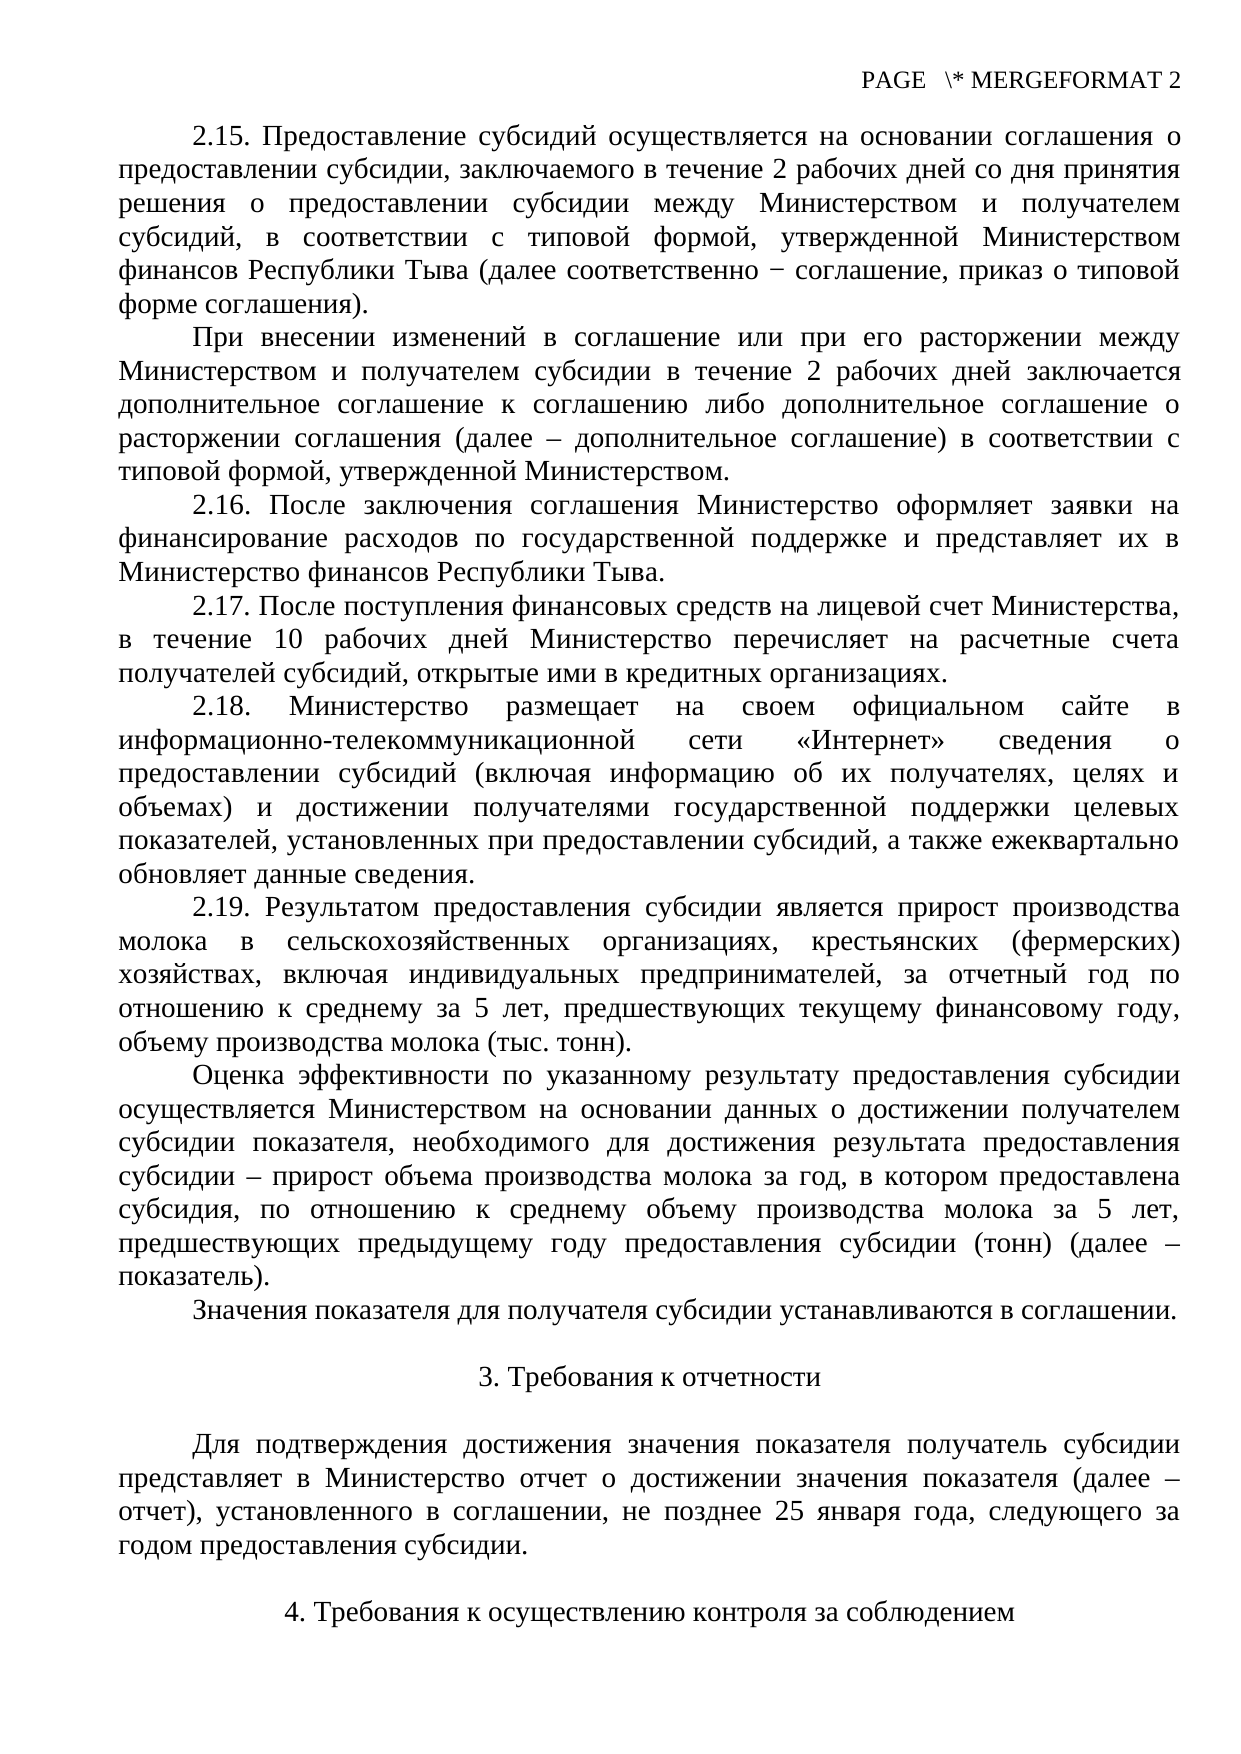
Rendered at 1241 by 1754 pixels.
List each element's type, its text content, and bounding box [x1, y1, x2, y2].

list 2.17. После поступления финансовых средств на лицевой счет Министерства, в течение 10 рабочих дней Министерство перечисляет на расчетные счета получателей субсидий, открытые ими в кредитных организациях. [118, 588, 1181, 688]
text 3. Требования к отчетности [118, 1359, 1181, 1393]
text Для подтверждения достижения значения показателя получатель субсидии представляет в Министерство отчет о достижении значения показателя (далее ‒ отчет), установленного в соглашении, не позднее 25 января года, следующего за годом предоставления субсидии. [118, 1426, 1181, 1560]
text 2.19. Результатом предоставления субсидии является прирост производства молока в сельскохозяйственных организациях, крестьянских (фермерских) хозяйствах, включая индивидуальных предпринимателей, за отчетный год по отношению к среднему за 5 лет, предшествующих текущему финансовому году, объему производства молока (тыс. тонн). [118, 889, 1181, 1057]
list 2.18. Министерство размещает на своем официальном сайте в информационно-телекоммуникационной сети «Интернет» сведения о предоставлении субсидий (включая информацию об их получателях, целях и объемах) и достижении получателями государственной поддержки целевых показателей, установленных при предоставлении субсидий, а также ежеквартально обновляет данные сведения. [118, 688, 1181, 889]
list При внесении изменений в соглашение или при его расторжении между Министерством и получателем субсидии в течение 2 рабочих дней заключается дополнительное соглашение к соглашению либо дополнительное соглашение о расторжении соглашения (далее – дополнительное соглашение) в соответствии с типовой формой, утвержденной Министерством. [118, 319, 1181, 487]
text 4. Требования к осуществлению контроля за соблюдением [118, 1594, 1181, 1627]
text Оценка эффективности по указанному результату предоставления субсидии осуществляется Министерством на основании данных о достижении получателем субсидии показателя, необходимого для достижения результата предоставления субсидии – прирост объема производства молока за год, в котором предоставлена субсидия, по отношению к среднему объему производства молока за 5 лет, предшествующих предыдущему году предоставления субсидии (тонн) (далее – показатель). [118, 1057, 1181, 1292]
text Значения показателя для получателя субсидии устанавливаются в соглашении. [118, 1292, 1181, 1326]
list 2.16. После заключения соглашения Министерство оформляет заявки на финансирование расходов по государственной поддержке и представляет их в Министерство финансов Республики Тыва. [118, 487, 1181, 588]
list 2.15. Предоставление субсидий осуществляется на основании соглашения о предоставлении субсидии, заключаемого в течение 2 рабочих дней со дня принятия решения о предоставлении субсидии между Министерством и получателем субсидий, в соответствии с типовой формой, утвержденной Министерством финансов Республики Тыва (далее соответственно − соглашение, приказ о типовой форме соглашения). [118, 118, 1181, 319]
